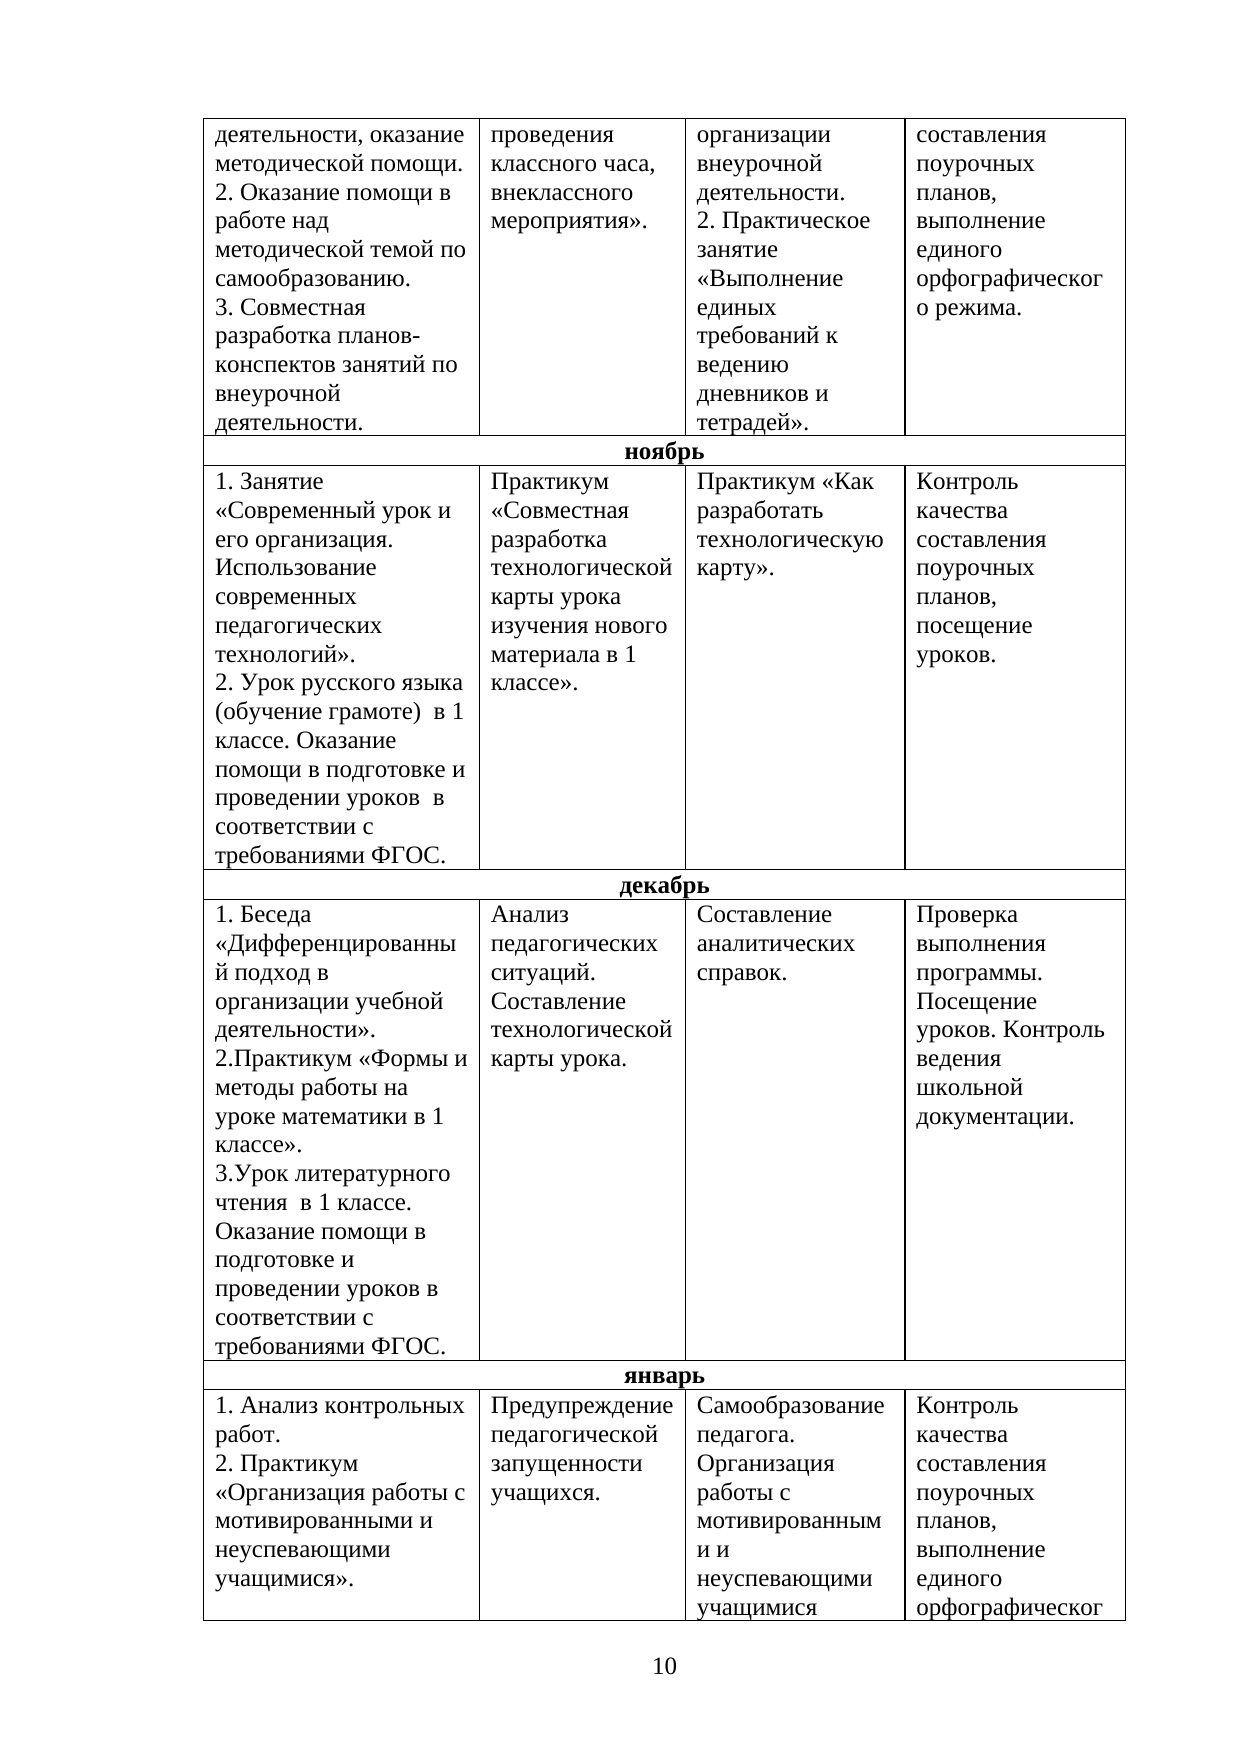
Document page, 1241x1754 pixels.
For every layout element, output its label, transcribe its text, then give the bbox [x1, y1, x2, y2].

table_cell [906, 1390, 1125, 1620]
table_cell ноябрь [204, 436, 1125, 465]
table_cell декабрь [204, 870, 1125, 898]
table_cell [480, 1390, 685, 1620]
table_cell Составление аналитических справок. [686, 900, 904, 1359]
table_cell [480, 119, 685, 435]
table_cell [686, 1390, 904, 1620]
table_cell Анализ педагогических ситуаций. Составление технологической карты урока. [480, 900, 685, 1359]
table_cell Контроль качества составления поурочных планов, посещение уроков. [906, 466, 1125, 869]
table_cell январь [204, 1361, 1125, 1389]
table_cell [204, 1390, 479, 1620]
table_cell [686, 119, 904, 435]
table_cell Практикум «Как разработать технологическую карту». [686, 466, 904, 869]
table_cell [906, 119, 1125, 435]
table_cell 1. Занятие «Современный урок и его организация. Использование современных педагогических технологий». 2. Урок русского языка (обучение грамоте) в 1 классе. Оказание помощи в подготовке и проведении уроков в соответствии с требованиями ФГОС. [204, 466, 479, 869]
table_cell 1. Беседа «Дифференцированный подход в организации учебной деятельности». 2.Практикум «Формы и методы работы на уроке математики в 1 классе». 3.Урок литературного чтения в 1 классе. Оказание помощи в подготовке и проведении уроков в соответствии с требованиями ФГОС. [204, 900, 479, 1359]
table_cell Практикум «Совместная разработка технологической карты урока изучения нового материала в 1 классе». [480, 466, 685, 869]
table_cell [204, 119, 479, 435]
table_cell Проверка выполнения программы. Посещение уроков. Контроль ведения школьной документации. [906, 900, 1125, 1359]
